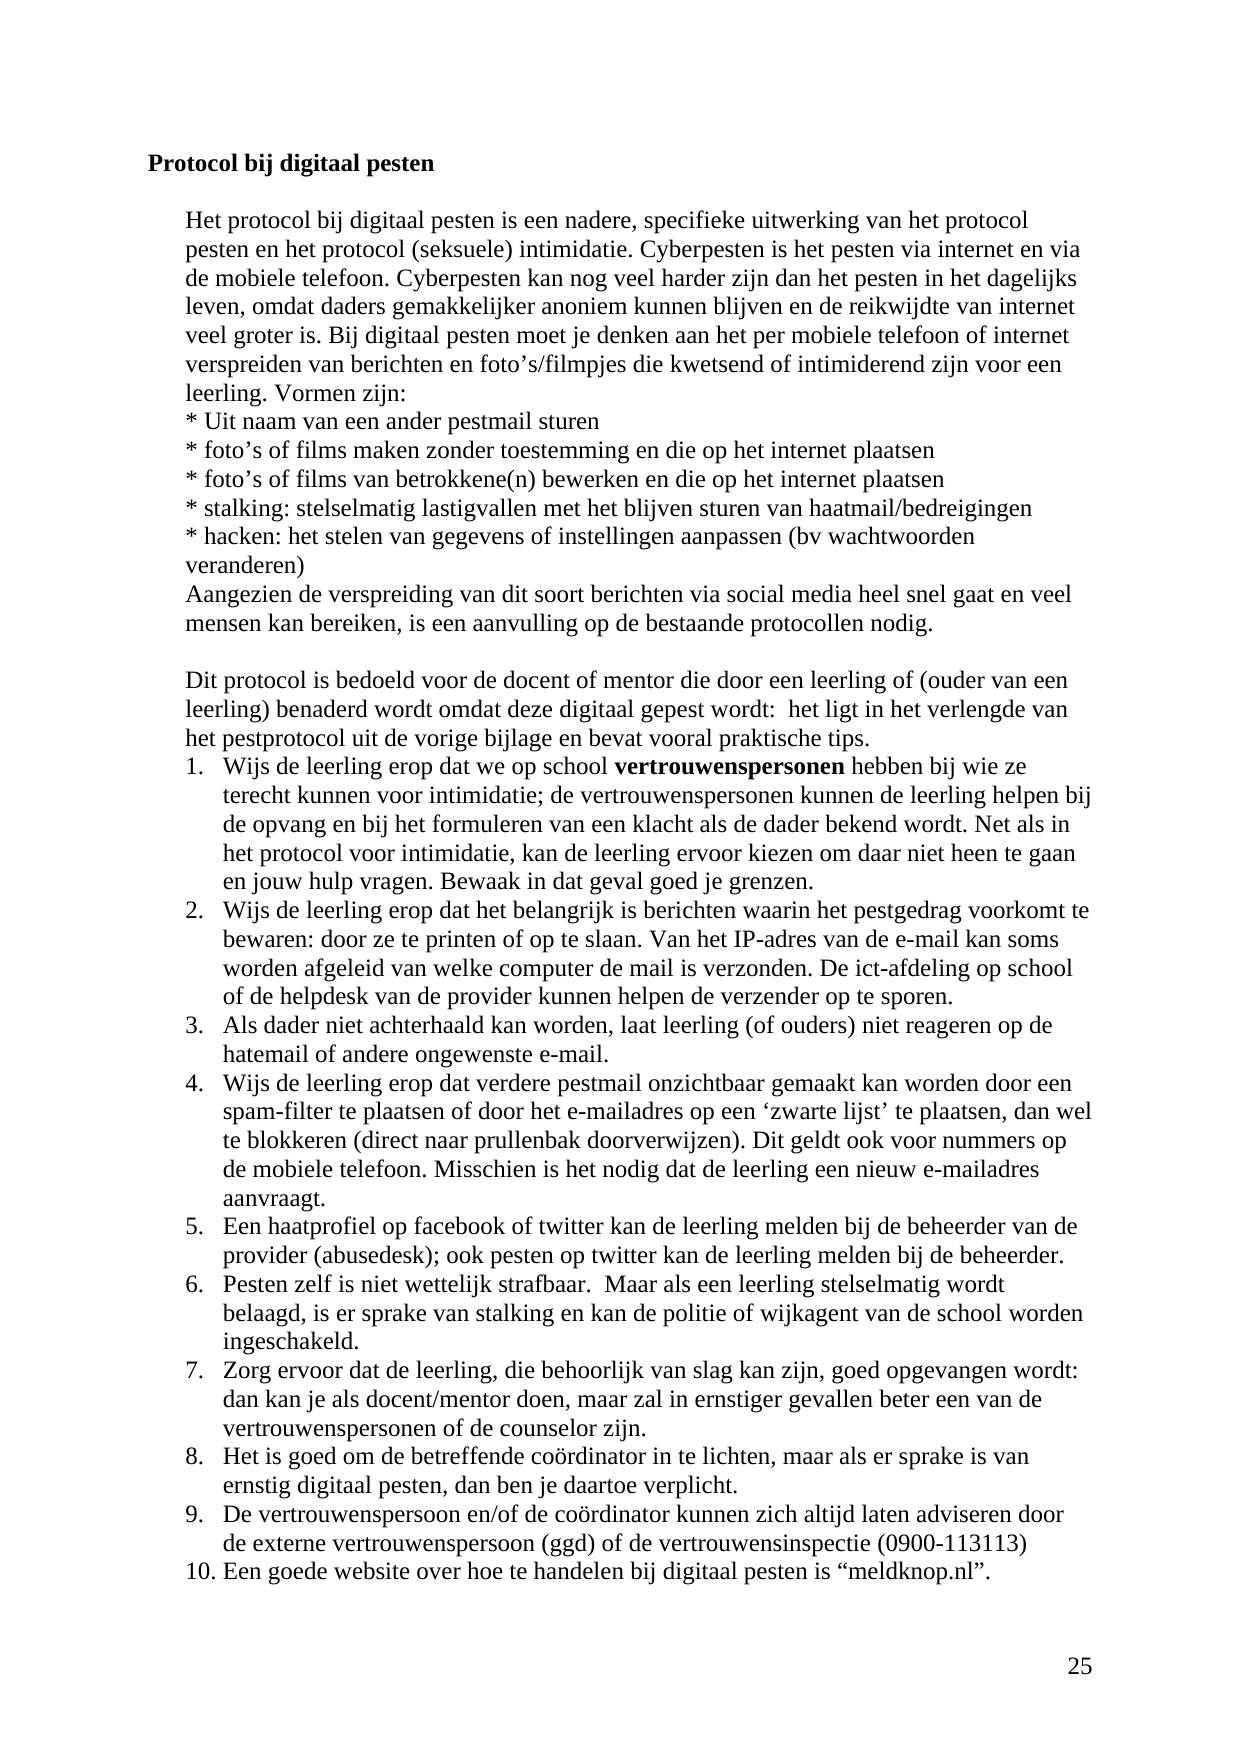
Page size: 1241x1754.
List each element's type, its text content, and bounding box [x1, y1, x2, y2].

text Dit protocol is bedoeld voor de docent of mentor die door een leerling of (ouder van een leerling) benaderd wordt omdat deze digitaal gepest wordt: het ligt in het verlengde van het pestprotocol uit de vorige bijlage en bevat vooral praktische tips. [185, 665, 1092, 751]
list Wijs de leerling erop dat we op school vertrouwenspersonen hebben bij wie ze terecht kunnen voor intimidatie; de vertrouwenspersonen kunnen de leerling helpen bij de opvang en bij het formuleren van een klacht als de dader bekend wordt. Net als in het protocol voor intimidatie, kan de leerling ervoor kiezen om daar niet heen te gaan en jouw hulp vragen. Bewaak in dat geval goed je grenzen. [185, 751, 1092, 895]
list Pesten zelf is niet wettelijk strafbaar. Maar als een leerling stelselmatig wordt belaagd, is er sprake van stalking en kan de politie of wijkagent van de school worden ingeschakeld. [185, 1269, 1092, 1355]
list Wijs de leerling erop dat verdere pestmail onzichtbaar gemaakt kan worden door een spam-filter te plaatsen of door het e-mailadres op een ‘zwarte lijst’ te plaatsen, dan wel te blokkeren (direct naar prullenbak doorverwijzen). Dit geldt ook voor nummers op de mobiele telefoon. Misschien is het nodig dat de leerling een nieuw e-mailadres aanvraagt. [185, 1068, 1092, 1211]
text Protocol bij digitaal pesten [148, 148, 1092, 176]
text * foto’s of films van betrokkene(n) bewerken en die op het internet plaatsen [185, 464, 1092, 493]
list Het is goed om de betreffende coördinator in te lichten, maar als er sprake is van ernstig digitaal pesten, dan ben je daartoe verplicht. [185, 1441, 1092, 1499]
list De vertrouwenspersoon en/of de coördinator kunnen zich altijd laten adviseren door de externe vertrouwenspersoon (ggd) of de vertrouwensinspectie (0900-113113) [185, 1499, 1092, 1556]
text Het protocol bij digitaal pesten is een nadere, specifieke uitwerking van het protocol pesten en het protocol (seksuele) intimidatie. Cyberpesten is het pesten via internet en via de mobiele telefoon. Cyberpesten kan nog veel harder zijn dan het pesten in het dagelijks leven, omdat daders gemakkelijker anoniem kunnen blijven en de reikwijdte van internet veel groter is. Bij digitaal pesten moet je denken aan het per mobiele telefoon of internet verspreiden van berichten en foto’s/filmpjes die kwetsend of intimiderend zijn voor een leerling. Vormen zijn: [185, 205, 1092, 406]
text * foto’s of films maken zonder toestemming en die op het internet plaatsen [185, 435, 1092, 464]
text Aangezien de verspreiding van dit soort berichten via social media heel snel gaat en veel mensen kan bereiken, is een aanvulling op de bestaande protocollen nodig. [185, 579, 1092, 636]
list Een goede website over hoe te handelen bij digitaal pesten is “meldknop.nl”. [185, 1556, 1092, 1585]
list Zorg ervoor dat de leerling, die behoorlijk van slag kan zijn, goed opgevangen wordt: dan kan je als docent/mentor doen, maar zal in ernstiger gevallen beter een van de vertrouwenspersonen of de counselor zijn. [185, 1355, 1092, 1441]
text * stalking: stelselmatig lastigvallen met het blijven sturen van haatmail/bedreigingen [185, 493, 1092, 521]
text * Uit naam van een ander pestmail sturen [185, 406, 1092, 435]
text * hacken: het stelen van gegevens of instellingen aanpassen (bv wachtwoorden veranderen) [185, 521, 1092, 579]
list Als dader niet achterhaald kan worden, laat leerling (of ouders) niet reageren op de hatemail of andere ongewenste e-mail. [185, 1010, 1092, 1068]
list Wijs de leerling erop dat het belangrijk is berichten waarin het pestgedrag voorkomt te bewaren: door ze te printen of op te slaan. Van het IP-adres van de e-mail kan soms worden afgeleid van welke computer de mail is verzonden. De ict-afdeling op school of de helpdesk van de provider kunnen helpen de verzender op te sporen. [185, 895, 1092, 1010]
list Een haatprofiel op facebook of twitter kan de leerling melden bij de beheerder van de provider (abusedesk); ook pesten op twitter kan de leerling melden bij de beheerder. [185, 1211, 1092, 1269]
